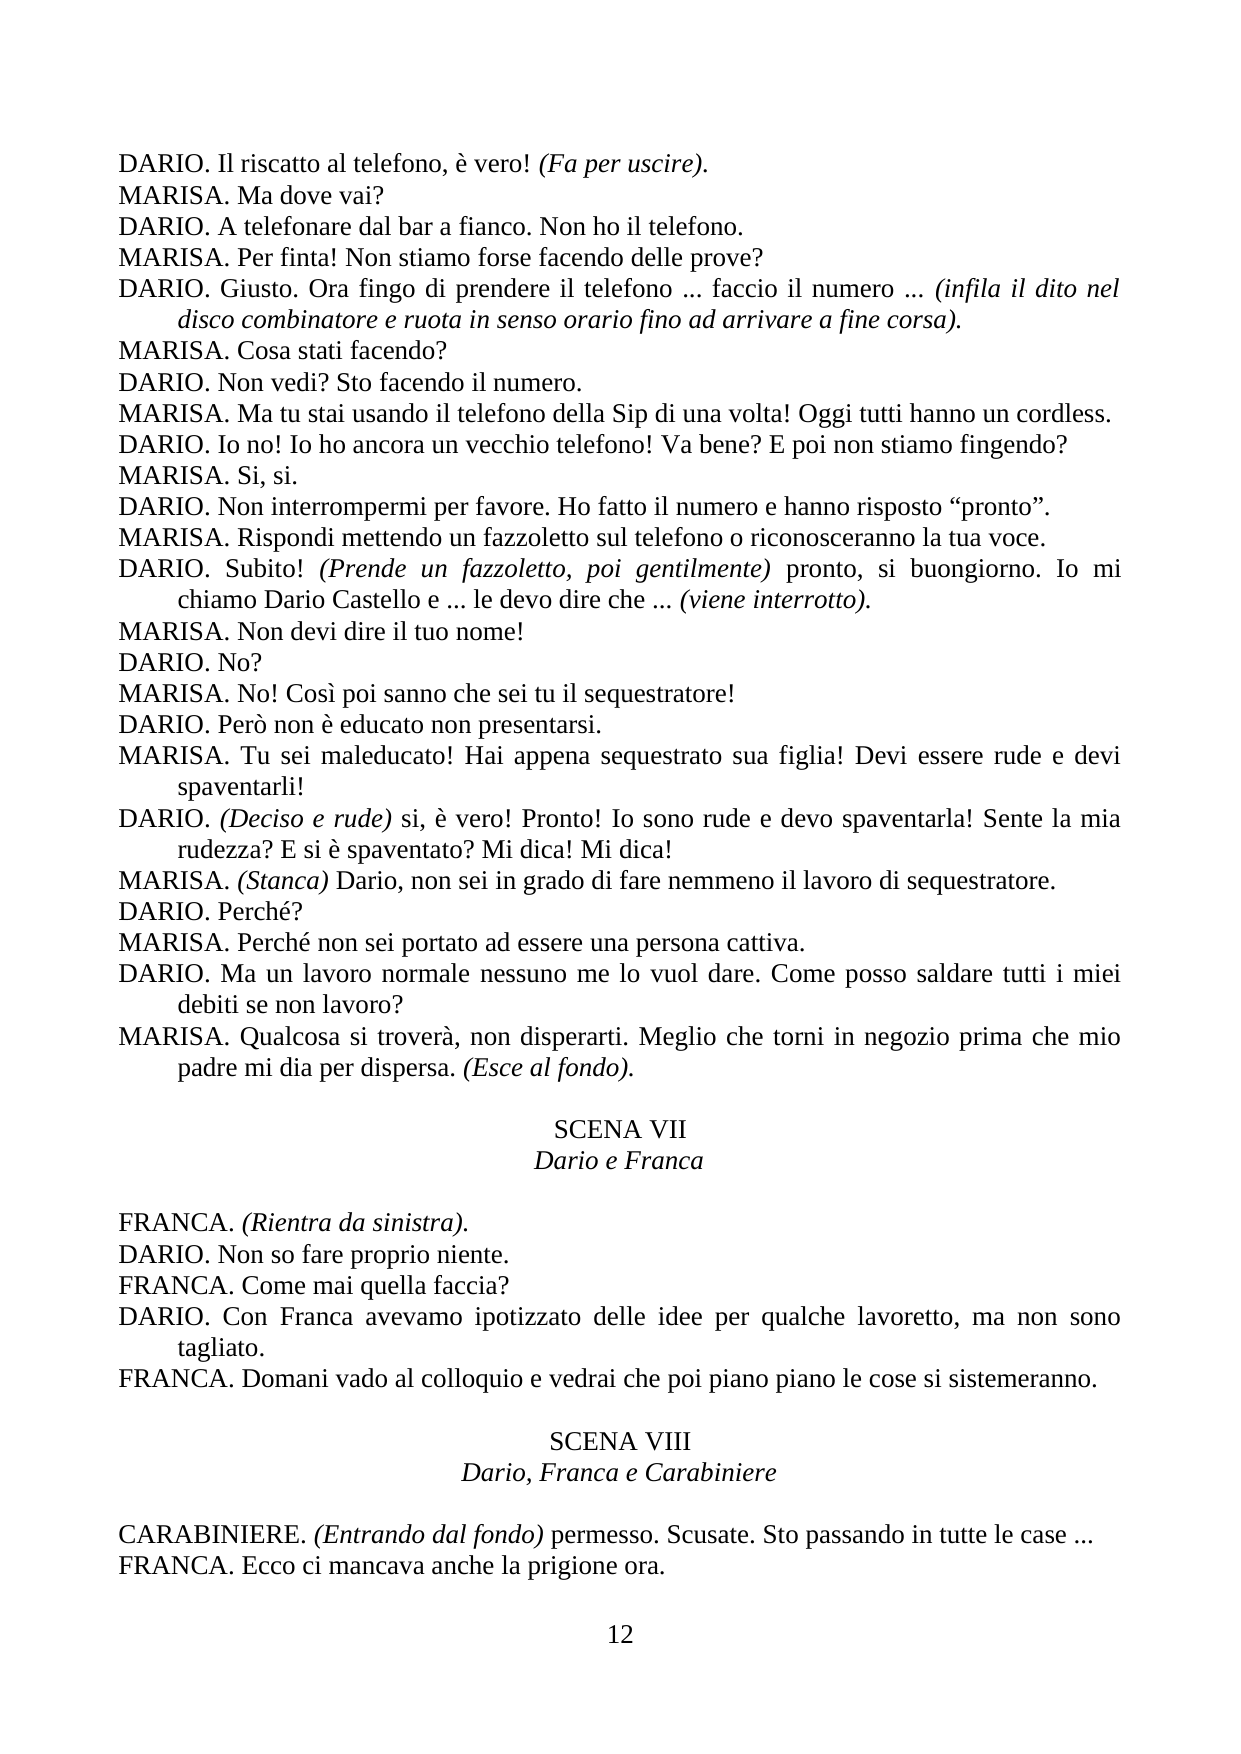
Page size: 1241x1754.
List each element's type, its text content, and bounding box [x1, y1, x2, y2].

text DARIO. Ma un lavoro normale nessuno me lo vuol dare. Come posso saldare tutti i miei debiti se non lavoro? [118, 957, 1122, 1020]
text FRANCA. (Rientra da sinistra). [118, 1207, 1122, 1238]
text DARIO. Perché? [118, 895, 1122, 926]
text DARIO. No? [118, 646, 1122, 677]
text CARABINIERE. (Entrando dal fondo) permesso. Scusate. Sto passando in tutte le case ... [118, 1518, 1122, 1549]
text DARIO. (Deciso e rude) si, è vero! Pronto! Io sono rude e devo spaventarla! Sente la mia rudezza? E si è spaventato? Mi dica! Mi dica! [118, 802, 1122, 864]
text DARIO. Io no! Io ho ancora un vecchio telefono! Va bene? E poi non stiamo fingendo? [118, 428, 1122, 459]
text MARISA. Si, si. [118, 459, 1122, 490]
text MARISA. No! Così poi sanno che sei tu il sequestratore! [118, 677, 1122, 708]
text MARISA. Ma tu stai usando il telefono della Sip di una volta! Oggi tutti hanno un cordless. [118, 397, 1122, 428]
text MARISA. Tu sei maleducato! Hai appena sequestrato sua figlia! Devi essere rude e devi spaventarli! [118, 739, 1122, 802]
text MARISA. Ma dove vai? [118, 179, 1122, 210]
text Dario e Franca [118, 1144, 1122, 1175]
text MARISA. (Stanca) Dario, non sei in grado di fare nemmeno il lavoro di sequestratore. [118, 864, 1122, 895]
text FRANCA. Ecco ci mancava anche la prigione ora. [118, 1549, 1122, 1580]
text DARIO. Non so fare proprio niente. [118, 1238, 1122, 1269]
text SCENA VIII [118, 1424, 1122, 1456]
text MARISA. Non devi dire il tuo nome! [118, 615, 1122, 646]
text DARIO. Però non è educato non presentarsi. [118, 708, 1122, 739]
text SCENA VII [118, 1113, 1122, 1144]
text DARIO. Non interrompermi per favore. Ho fatto il numero e hanno risposto “pronto”. [118, 490, 1122, 521]
text DARIO. Giusto. Ora fingo di prendere il telefono ... faccio il numero ... (infila il dito nel disco combinatore e ruota in senso orario fino ad arrivare a fine corsa). [118, 272, 1122, 334]
text MARISA. Cosa stati facendo? [118, 334, 1122, 366]
text FRANCA. Domani vado al colloquio e vedrai che poi piano piano le cose si sistemeranno. [118, 1362, 1122, 1393]
text DARIO. Non vedi? Sto facendo il numero. [118, 366, 1122, 397]
text DARIO. Subito! (Prende un fazzoletto, poi gentilmente) pronto, si buongiorno. Io mi chiamo Dario Castello e ... le devo dire che ... (viene interrotto). [118, 552, 1122, 615]
text MARISA. Perché non sei portato ad essere una persona cattiva. [118, 926, 1122, 957]
text DARIO. A telefonare dal bar a fianco. Non ho il telefono. [118, 210, 1122, 241]
text MARISA. Per finta! Non stiamo forse facendo delle prove? [118, 241, 1122, 272]
text DARIO. Il riscatto al telefono, è vero! (Fa per uscire). [118, 148, 1122, 179]
text MARISA. Rispondi mettendo un fazzoletto sul telefono o riconosceranno la tua voce. [118, 521, 1122, 552]
text DARIO. Con Franca avevamo ipotizzato delle idee per qualche lavoretto, ma non sono tagliato. [118, 1300, 1122, 1362]
text Dario, Franca e Carabiniere [118, 1456, 1122, 1487]
text MARISA. Qualcosa si troverà, non disperarti. Meglio che torni in negozio prima che mio padre mi dia per dispersa. (Esce al fondo). [118, 1020, 1122, 1082]
text FRANCA. Come mai quella faccia? [118, 1269, 1122, 1300]
